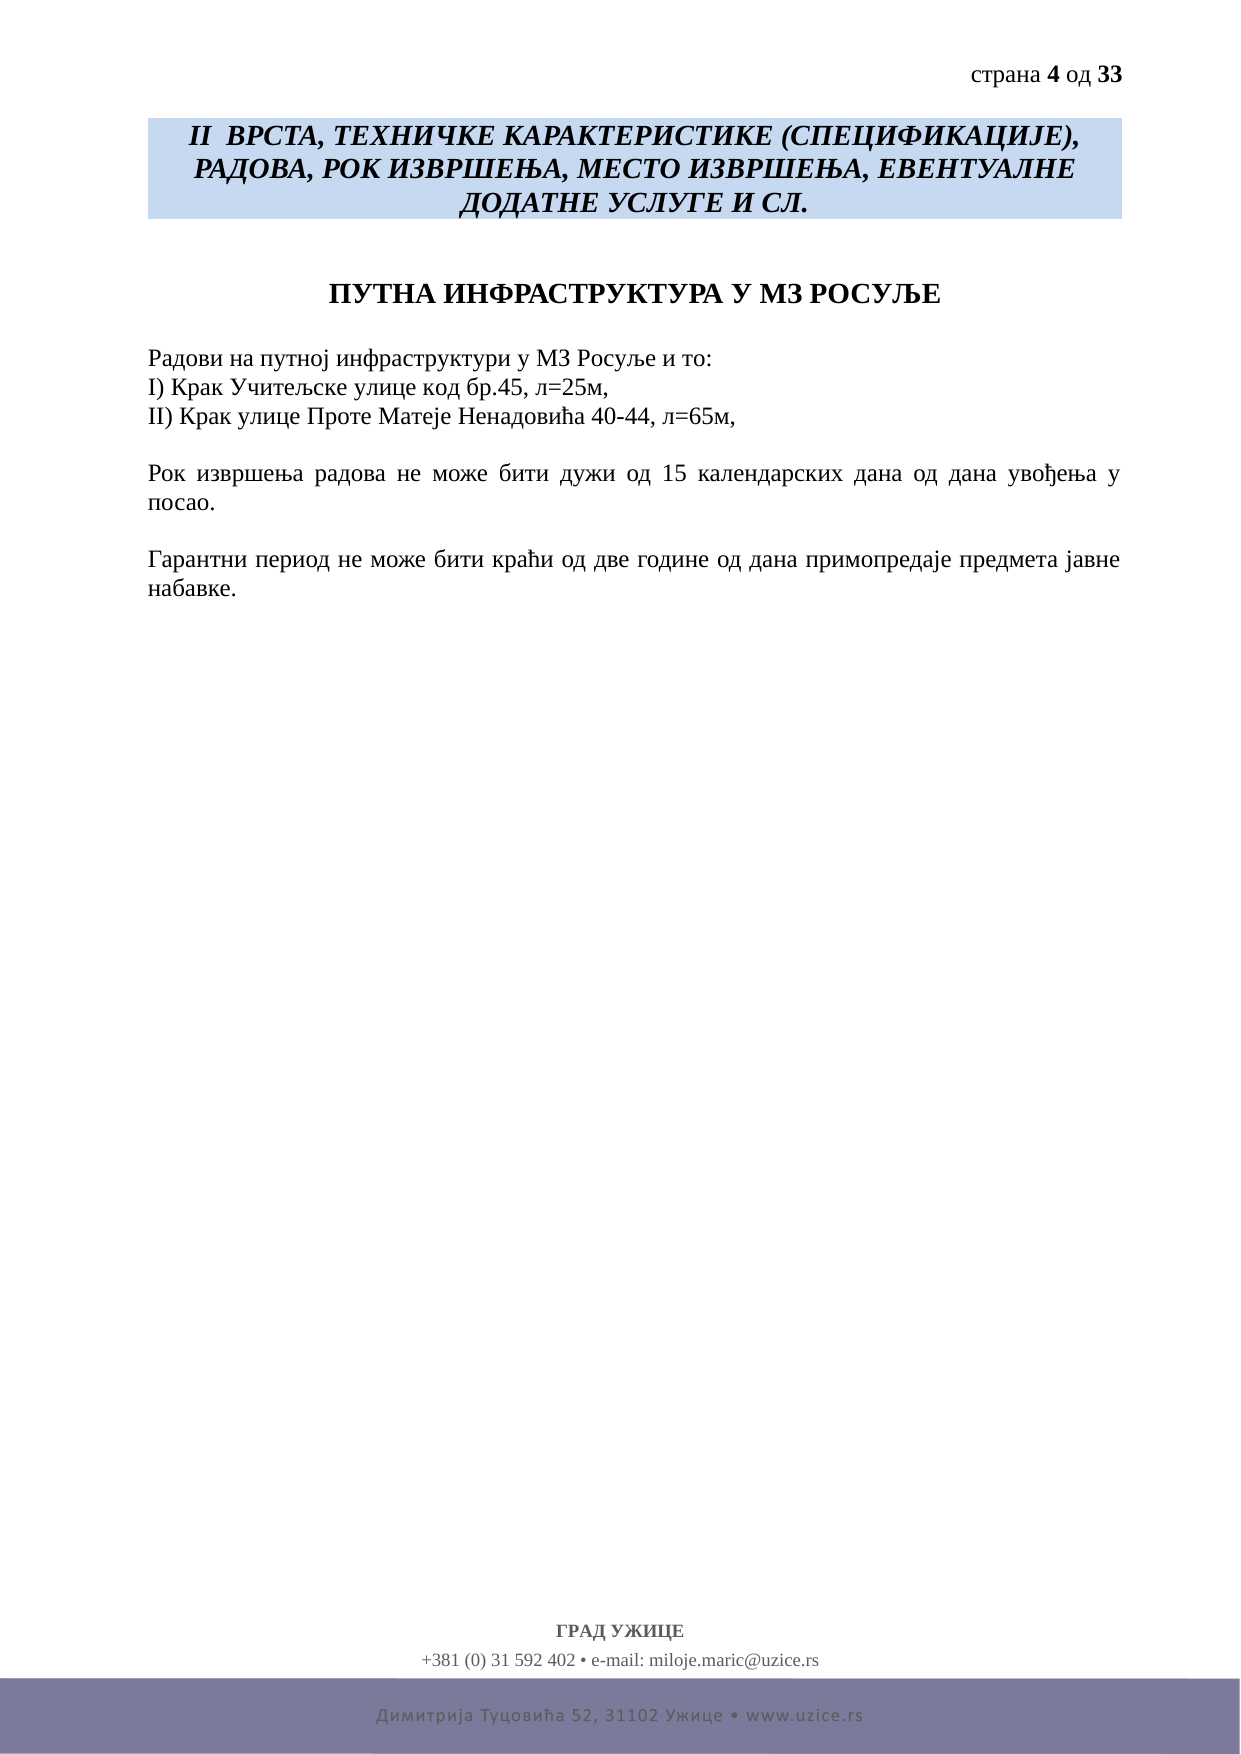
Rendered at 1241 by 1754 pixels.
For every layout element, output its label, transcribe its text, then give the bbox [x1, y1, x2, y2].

text Гарантни период не може бити краћи од две године од дана примопредаје предмета јавне набавке. [148, 544, 1122, 602]
picture [0, 1677, 1240, 1754]
text II ВРСТА, ТЕХНИЧКЕ КАРАКТЕРИСТИКЕ (СПЕЦИФИКАЦИЈЕ), РАДОВА, РОК ИЗВРШЕЊА, МЕСТО ИЗВРШЕЊА, ЕВЕНТУАЛНЕ ДОДАТНЕ УСЛУГЕ И СЛ. [148, 118, 1122, 219]
text I) Крак Учитељске улице код бр.45, л=25м, [148, 372, 1122, 401]
text ПУТНА ИНФРАСТРУКТУРА У МЗ РОСУЉЕ [148, 276, 1122, 310]
text Радови на путној инфраструктури у МЗ Росуље и то: [148, 343, 1122, 372]
text Рок извршења радова не може бити дужи од 15 календарских дана од дана увођења у посао. [148, 458, 1122, 516]
text II) Крак улице Проте Матеје Ненадовића 40-44, л=65м, [148, 401, 1122, 429]
